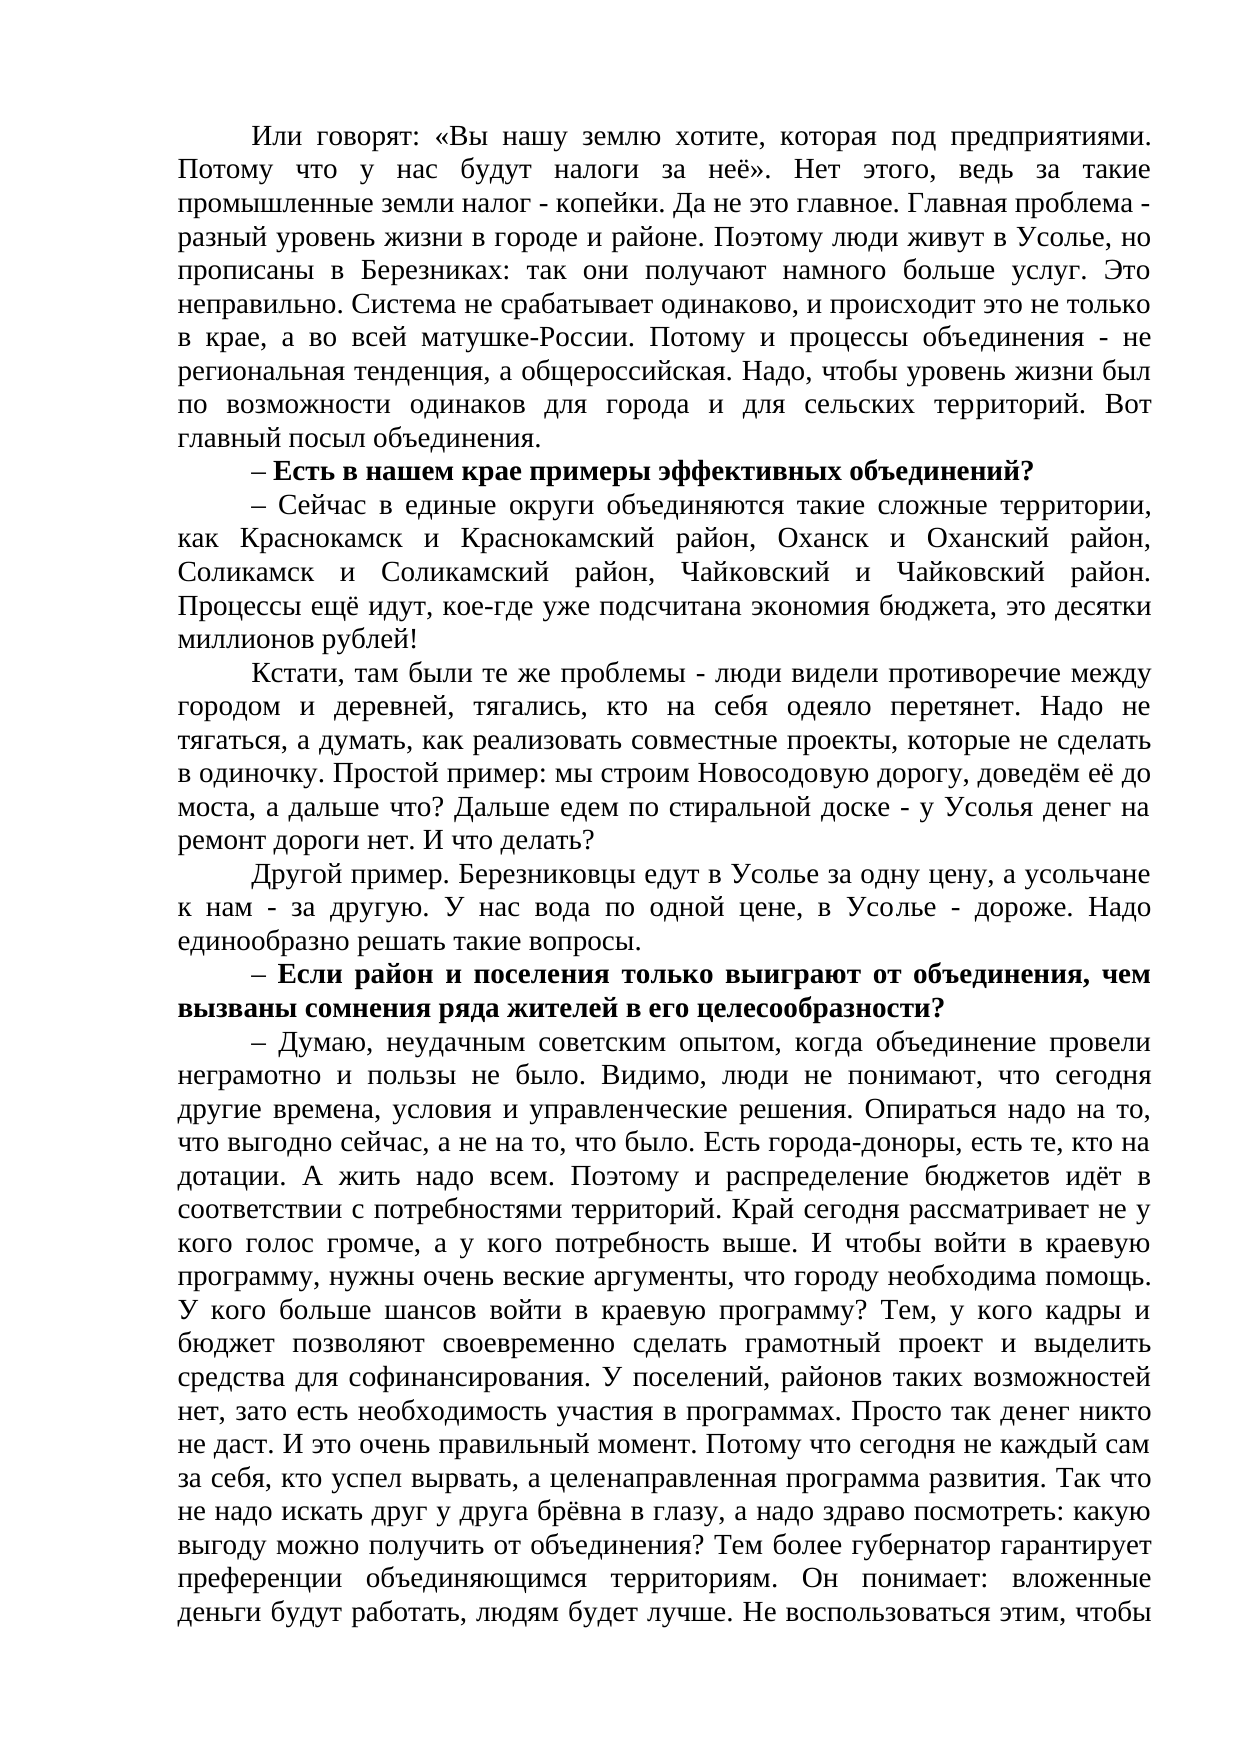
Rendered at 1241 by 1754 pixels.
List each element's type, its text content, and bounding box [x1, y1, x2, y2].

text Другой пример. Березниковцы едут в Усолье за одну цену, а усольчане к нам - за другую. У нас вода по одной цене, в Усолье - дороже. Надо единообразно решать такие вопросы. [177, 856, 1152, 957]
text – Если район и поселения только выиграют от объединения, чем вызваны сомнения ряда жителей в его целесообразности? [177, 957, 1152, 1024]
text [177, 1024, 1152, 1627]
text Кстати, там были те же проблемы - люди видели противоречие между городом и деревней, тягались, кто на себя одеяло перетянет. Надо не тягаться, а думать, как реализовать совместные проекты, которые не сделать в одиночку. Простой пример: мы строим Новосодовую дорогу, доведём её до моста, а дальше что? Дальше едем по стиральной доске - у Усолья денег на ремонт дороги нет. И что делать? [177, 655, 1152, 856]
text Или говорят: «Вы нашу землю хотите, которая под предприятиями. Потому что у нас будут налоги за неё». Нет этого, ведь за такие промышленные земли налог - копейки. Да не это главное. Главная проблема - разный уровень жизни в городе и районе. Поэтому люди живут в Усолье, но прописаны в Березниках: так они получают намного больше услуг. Это неправильно. Система не срабатывает одинаково, и происходит это не только в крае, а во всей матушке-России. Потому и процессы объединения - не региональная тенденция, а общероссийская. Надо, чтобы уровень жизни был по возможности одинаков для города и для сельских территорий. Вот главный посыл объединения. [177, 118, 1152, 453]
text – Сейчас в единые округи объединяются такие сложные территории, как Краснокамск и Краснокамский район, Оханск и Оханский район, Соликамск и Соликамский район, Чайковский и Чайковский район. Процессы ещё идут, кое-где уже подсчитана экономия бюджета, это десятки миллионов рублей! [177, 487, 1152, 655]
text – Есть в нашем крае примеры эффективных объединений? [177, 453, 1152, 487]
